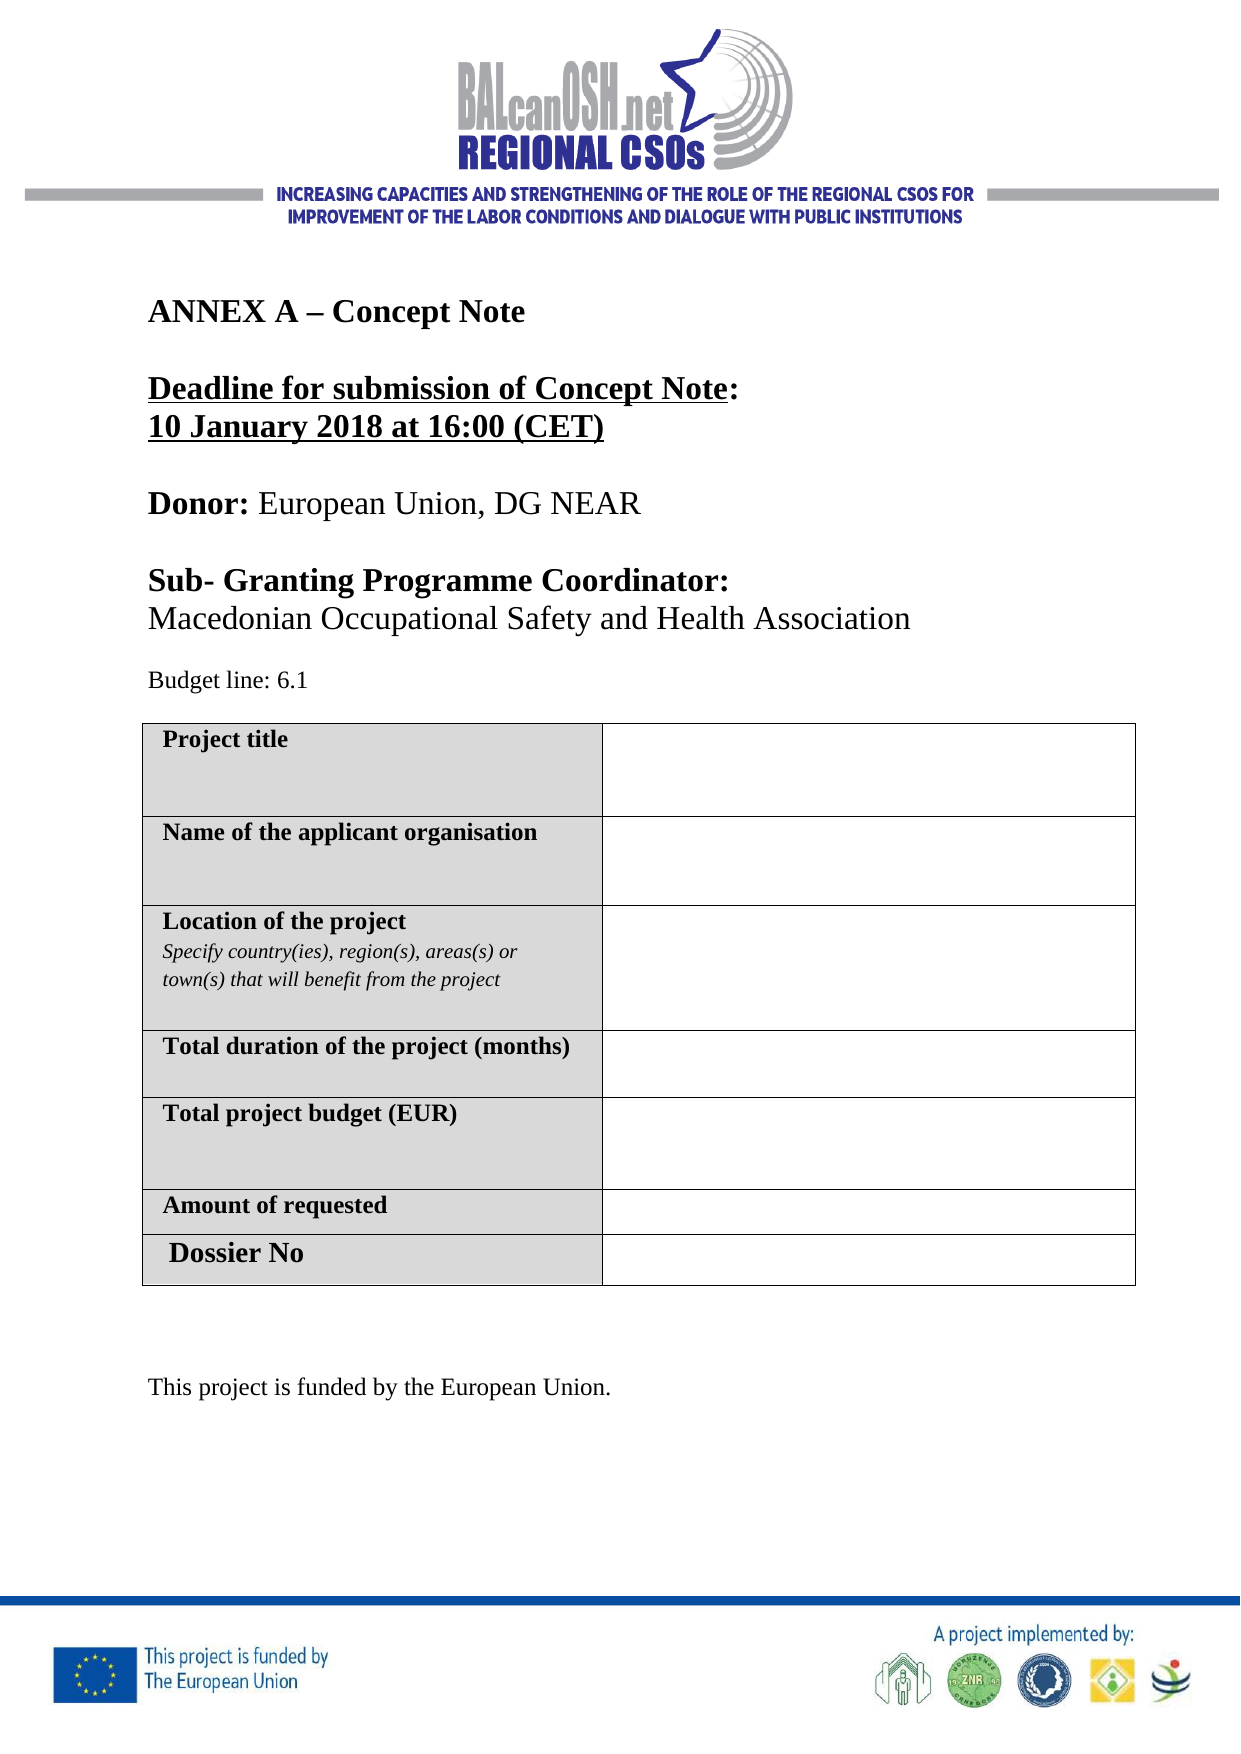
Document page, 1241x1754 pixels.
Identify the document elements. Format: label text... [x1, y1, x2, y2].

table_header Project title [143, 724, 602, 816]
text 10 January 2018 at 16:00 (CET) [148, 407, 1122, 445]
table_cell [603, 817, 1135, 905]
text Donor: European Union, DG NEAR [148, 483, 1122, 522]
table_cell [603, 906, 1135, 1030]
text Budget line: 6.1 [148, 665, 1122, 694]
picture [24, 29, 1219, 293]
table_cell [603, 1098, 1135, 1189]
table_cell Total duration of the project (months) [143, 1031, 602, 1097]
text Sub- Granting Programme Coordinator: [148, 560, 1122, 598]
table_cell Amount of requested [143, 1190, 602, 1234]
table_cell Name of the applicant organisation [143, 817, 602, 905]
text Deadline for submission of Concept Note: [148, 368, 1122, 407]
table_header [603, 724, 1135, 816]
table_cell Dossier No [143, 1235, 602, 1284]
table_cell [603, 1235, 1135, 1284]
table_cell Total project budget (EUR) [143, 1098, 602, 1189]
picture [0, 1596, 1240, 1712]
table_cell Location of the project Specify country(ies), region(s), areas(s) or town(s) that will benefit from the project [143, 906, 602, 1030]
text This project is funded by the European Union. [148, 1372, 1122, 1401]
text Macedonian Occupational Safety and Health Association [148, 598, 1122, 637]
text ANNEX A – Concept Note [148, 292, 1122, 330]
table_cell [603, 1190, 1135, 1234]
table_cell [603, 1031, 1135, 1097]
